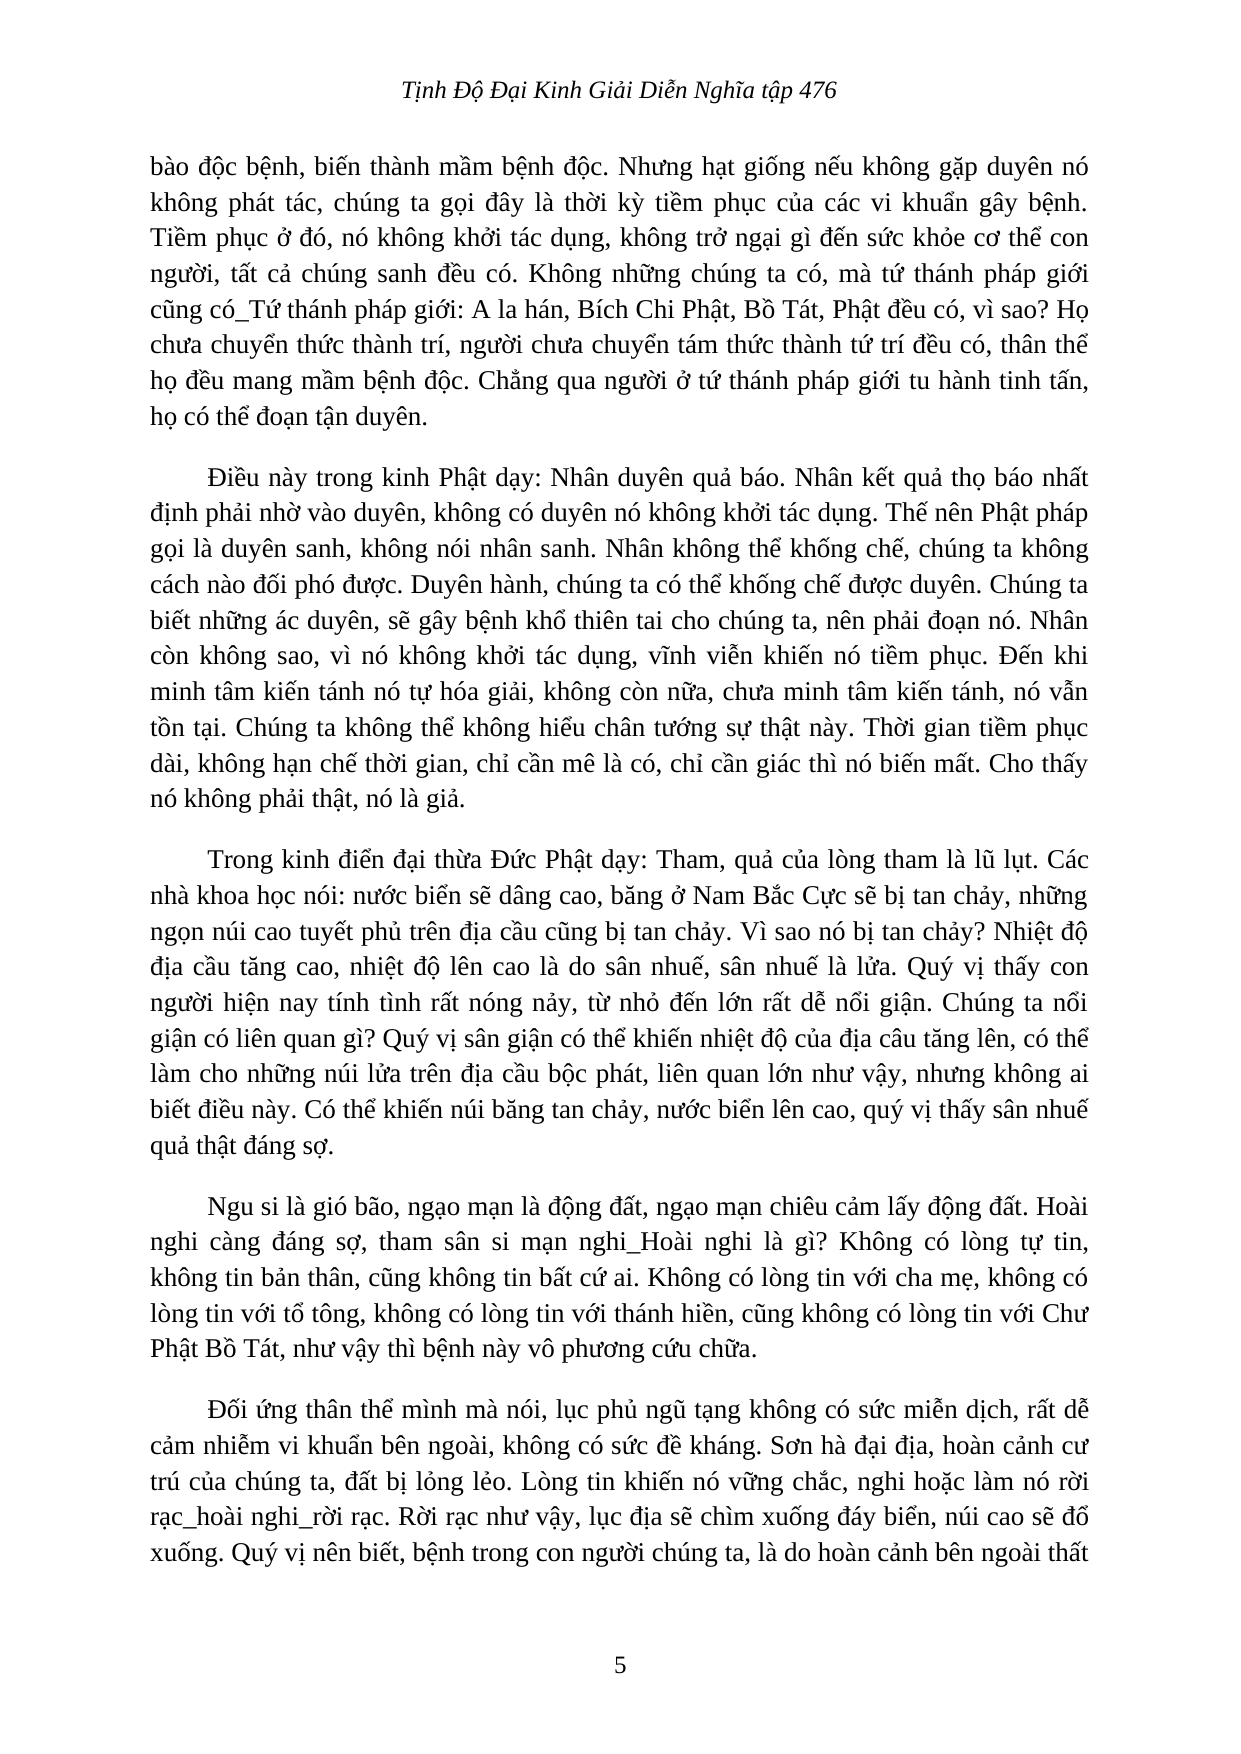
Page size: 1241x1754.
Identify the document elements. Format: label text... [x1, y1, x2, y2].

text Trong kinh điển đại thừa Đức Phật dạy: Tham, quả của lòng tham là lũ lụt. Các nhà khoa học nói: nước biển sẽ dâng cao, băng ở Nam Bắc Cực sẽ bị tan chảy, những ngọn núi cao tuyết phủ trên địa cầu cũng bị tan chảy. Vì sao nó bị tan chảy? Nhiệt độ địa cầu tăng cao, nhiệt độ lên cao là do sân nhuế, sân nhuế là lửa. Quý vị thấy con người hiện nay tính tình rất nóng nảy, từ nhỏ đến lớn rất dễ nổi giận. Chúng ta nổi giận có liên quan gì? Quý vị sân giận có thể khiến nhiệt độ của địa câu tăng lên, có thể làm cho những núi lửa trên địa cầu bộc phát, liên quan lớn như vậy, nhưng không ai biết điều này. Có thể khiến núi băng tan chảy, nước biển lên cao, quý vị thấy sân nhuế quả thật đáng sợ. [150, 843, 1090, 1160]
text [150, 150, 1090, 431]
text Ngu si là gió bão, ngạo mạn là động đất, ngạo mạn chiêu cảm lấy động đất. Hoài nghi càng đáng sợ, tham sân si mạn nghi_Hoài nghi là gì? Không có lòng tự tin, không tin bản thân, cũng không tin bất cứ ai. Không có lòng tin với cha mẹ, không có lòng tin với tổ tông, không có lòng tin với thánh hiền, cũng không có lòng tin với Chư Phật Bồ Tát, như vậy thì bệnh này vô phương cứu chữa. [150, 1190, 1090, 1364]
text Điều này trong kinh Phật dạy: Nhân duyên quả báo. Nhân kết quả thọ báo nhất định phải nhờ vào duyên, không có duyên nó không khởi tác dụng. Thế nên Phật pháp gọi là duyên sanh, không nói nhân sanh. Nhân không thể khống chế, chúng ta không cách nào đối phó được. Duyên hành, chúng ta có thể khống chế được duyên. Chúng ta biết những ác duyên, sẽ gây bệnh khổ thiên tai cho chúng ta, nên phải đoạn nó. Nhân còn không sao, vì nó không khởi tác dụng, vĩnh viễn khiến nó tiềm phục. Đến khi minh tâm kiến tánh nó tự hóa giải, không còn nữa, chưa minh tâm kiến tánh, nó vẫn tồn tại. Chúng ta không thể không hiểu chân tướng sự thật này. Thời gian tiềm phục dài, không hạn chế thời gian, chỉ cần mê là có, chỉ cần giác thì nó biến mất. Cho thấy nó không phải thật, nó là giả. [150, 461, 1090, 813]
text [150, 1393, 1090, 1567]
